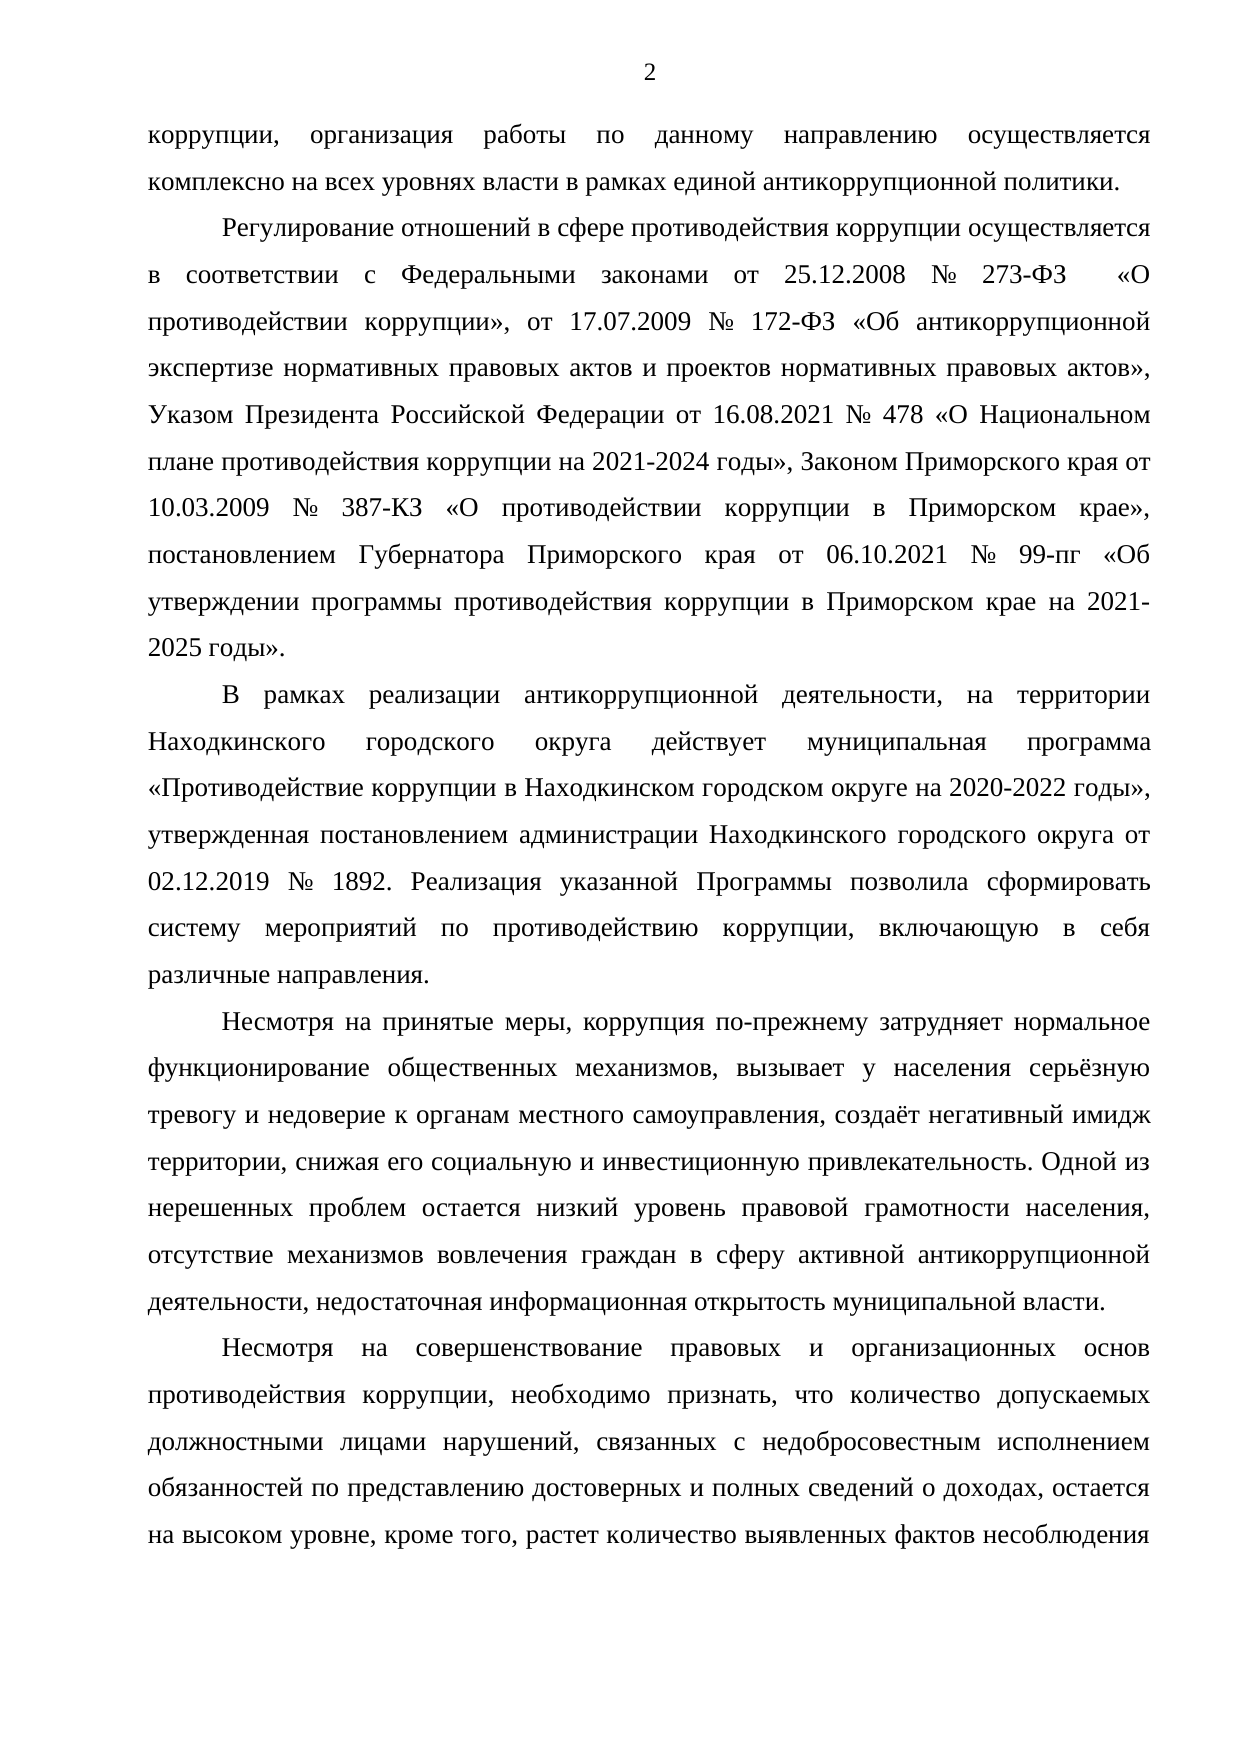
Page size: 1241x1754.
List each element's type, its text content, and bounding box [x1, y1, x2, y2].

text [148, 118, 1152, 196]
text В рамках реализации антикоррупционной деятельности, на территории Находкинского городского округа действует муниципальная программа «Противодействие коррупции в Находкинском городском округе на 2020-2022 годы», утвержденная постановлением администрации Находкинского городского округа от 02.12.2019 № 1892. Реализация указанной Программы позволила сформировать систему мероприятий по противодействию коррупции, включающую в себя различные направления. [148, 678, 1152, 989]
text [148, 1331, 1152, 1549]
text Регулирование отношений в сфере противодействия коррупции осуществляется в соответствии с Федеральными законами от 25.12.2008 № 273-ФЗ «О противодействии коррупции», от 17.07.2009 № 172-ФЗ «Об антикоррупционной экспертизе нормативных правовых актов и проектов нормативных правовых актов», Указом Президента Российской Федерации от 16.08.2021 № 478 «О Национальном плане противодействия коррупции на 2021-2024 годы», Законом Приморского края от 10.03.2009 № 387-КЗ «О противодействии коррупции в Приморском крае», постановлением Губернатора Приморского края от 06.10.2021 № 99-пг «Об утверждении программы противодействия коррупции в Приморском крае на 2021-2025 годы». [148, 211, 1152, 663]
text Несмотря на принятые меры, коррупция по-прежнему затрудняет нормальное функционирование общественных механизмов, вызывает у населения серьёзную тревогу и недоверие к органам местного самоуправления, создаёт негативный имидж территории, снижая его социальную и инвестиционную привлекательность. Одной из нерешенных проблем остается низкий уровень правовой грамотности населения, отсутствие механизмов вовлечения граждан в сферу активной антикоррупционной деятельности, недостаточная информационная открытость муниципальной власти. [148, 1005, 1152, 1316]
